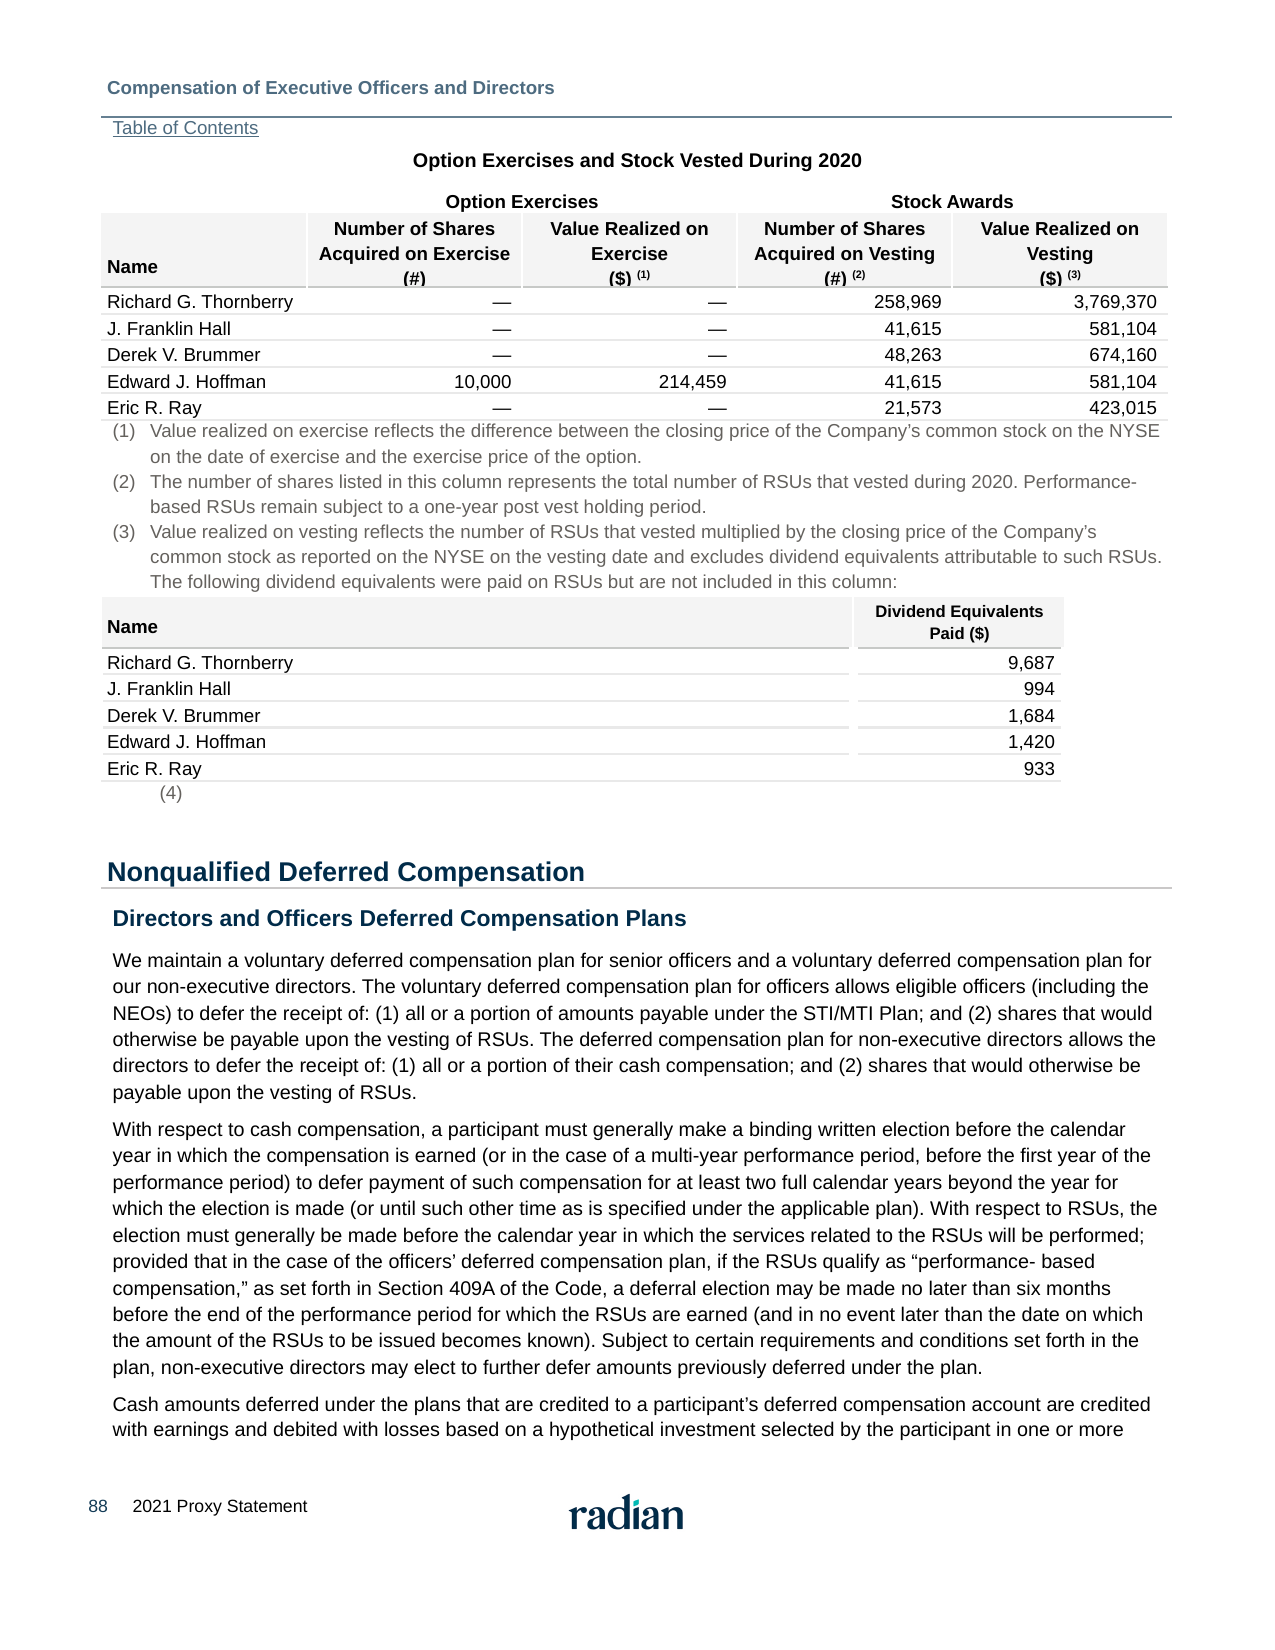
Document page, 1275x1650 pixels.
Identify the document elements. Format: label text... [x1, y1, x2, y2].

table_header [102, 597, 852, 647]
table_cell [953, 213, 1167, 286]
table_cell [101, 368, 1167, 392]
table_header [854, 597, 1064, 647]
text Option Exercises and Stock Vested During 2020 [112, 149, 1162, 171]
text Directors and Officers Deferred Compensation Plans [112, 906, 1162, 931]
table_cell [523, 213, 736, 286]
text With respect to cash compensation, a participant must generally make a binding written election before the calendar year in which the compensation is earned (or in the case of a multi-year performance period, before the first year of the performance period) to defer payment of such compensation for at least two full calendar years beyond the year for which the election is made (or until such other time as is specified under the applicable plan). With respect to RSUs, the election must generally be made before the calendar year in which the services related to the RSUs will be performed; provided that in the case of the officers’ deferred compensation plan, if the RSUs qualify as “performance- based compensation,” as set forth in Section 409A of the Code, a deferral election may be made no later than six months before the end of the performance period for which the RSUs are earned (and in no event later than the date on which the amount of the RSUs to be issued becomes known). Subject to certain requirements and conditions set forth in the plan, non-executive directors may elect to further defer amounts previously deferred under the plan. [112, 1118, 1162, 1378]
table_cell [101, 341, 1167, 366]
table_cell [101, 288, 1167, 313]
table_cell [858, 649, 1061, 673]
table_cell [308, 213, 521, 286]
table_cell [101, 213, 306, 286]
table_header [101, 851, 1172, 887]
list The number of shares listed in this column represents the total number of RSUs that vested during 2020. Performance-based RSUs remain subject to a one-year post vest holding period. [112, 471, 1162, 517]
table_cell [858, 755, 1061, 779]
picture [547, 1477, 704, 1535]
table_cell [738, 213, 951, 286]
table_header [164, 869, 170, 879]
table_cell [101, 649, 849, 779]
text We maintain a voluntary deferred compensation plan for senior officers and a voluntary deferred compensation plan for our non-executive directors. The voluntary deferred compensation plan for officers allows eligible officers (including the NEOs) to defer the receipt of: (1) all or a portion of amounts payable under the STI/MTI Plan; and (2) shares that would otherwise be payable upon the vesting of RSUs. The deferred compensation plan for non-executive directors allows the directors to defer the receipt of: (1) all or a portion of their cash compensation; and (2) shares that would otherwise be payable upon the vesting of RSUs. [112, 949, 1162, 1103]
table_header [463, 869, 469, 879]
list Value realized on vesting reflects the number of RSUs that vested multiplied by the closing price of the Company’s common stock as reported on the NYSE on the vesting date and excludes dividend equivalents attributable to such RSUs. The following dividend equivalents were paid on RSUs but are not included in this column: [112, 521, 1162, 592]
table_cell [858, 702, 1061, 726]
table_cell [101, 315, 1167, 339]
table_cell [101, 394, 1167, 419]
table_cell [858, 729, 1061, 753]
list Value realized on exercise reflects the difference between the closing price of the Company’s common stock on the NYSE on the date of exercise and the exercise price of the option. [112, 421, 1162, 467]
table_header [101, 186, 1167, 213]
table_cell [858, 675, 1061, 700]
